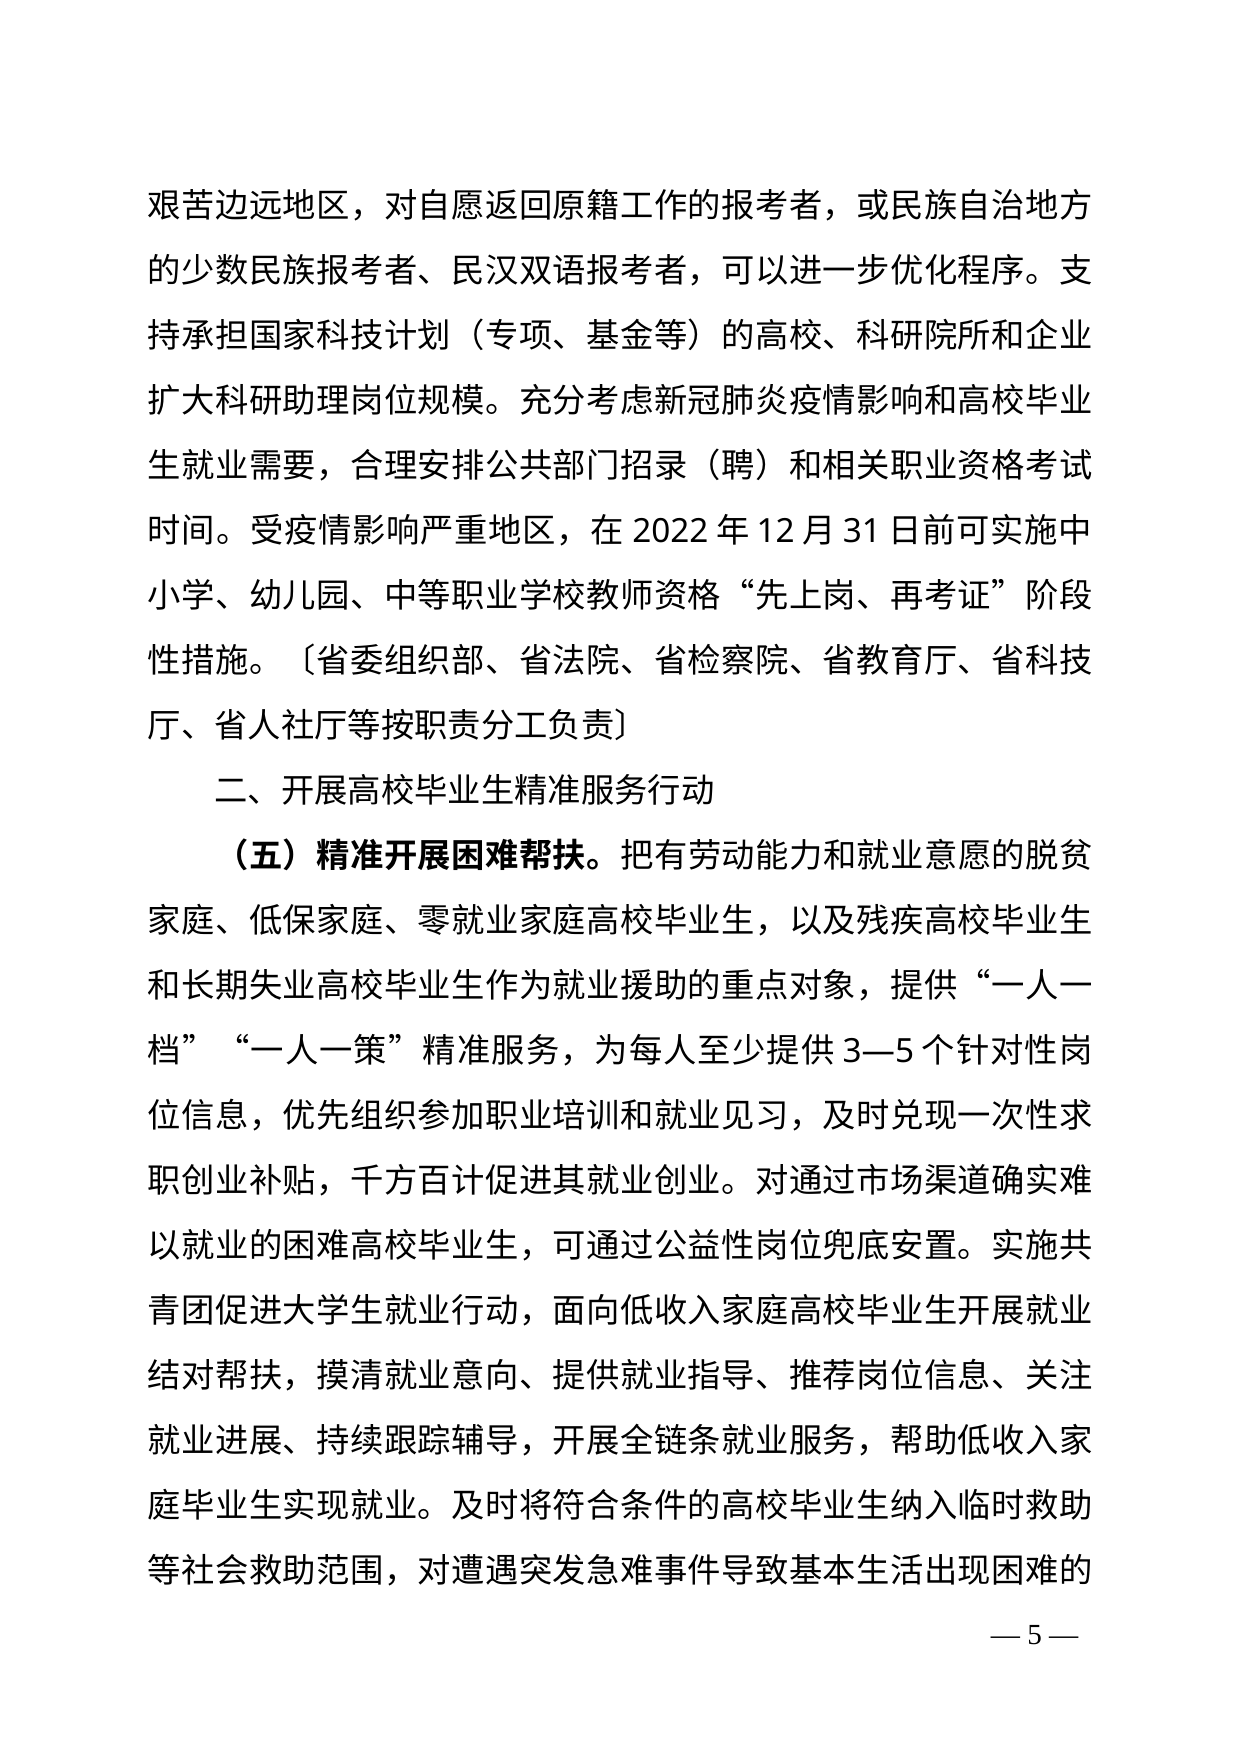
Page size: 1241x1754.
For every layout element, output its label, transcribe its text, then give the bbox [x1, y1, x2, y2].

text 二、开展高校毕业生精准服务行动 [148, 756, 1092, 821]
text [148, 821, 1092, 1601]
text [148, 171, 1092, 756]
